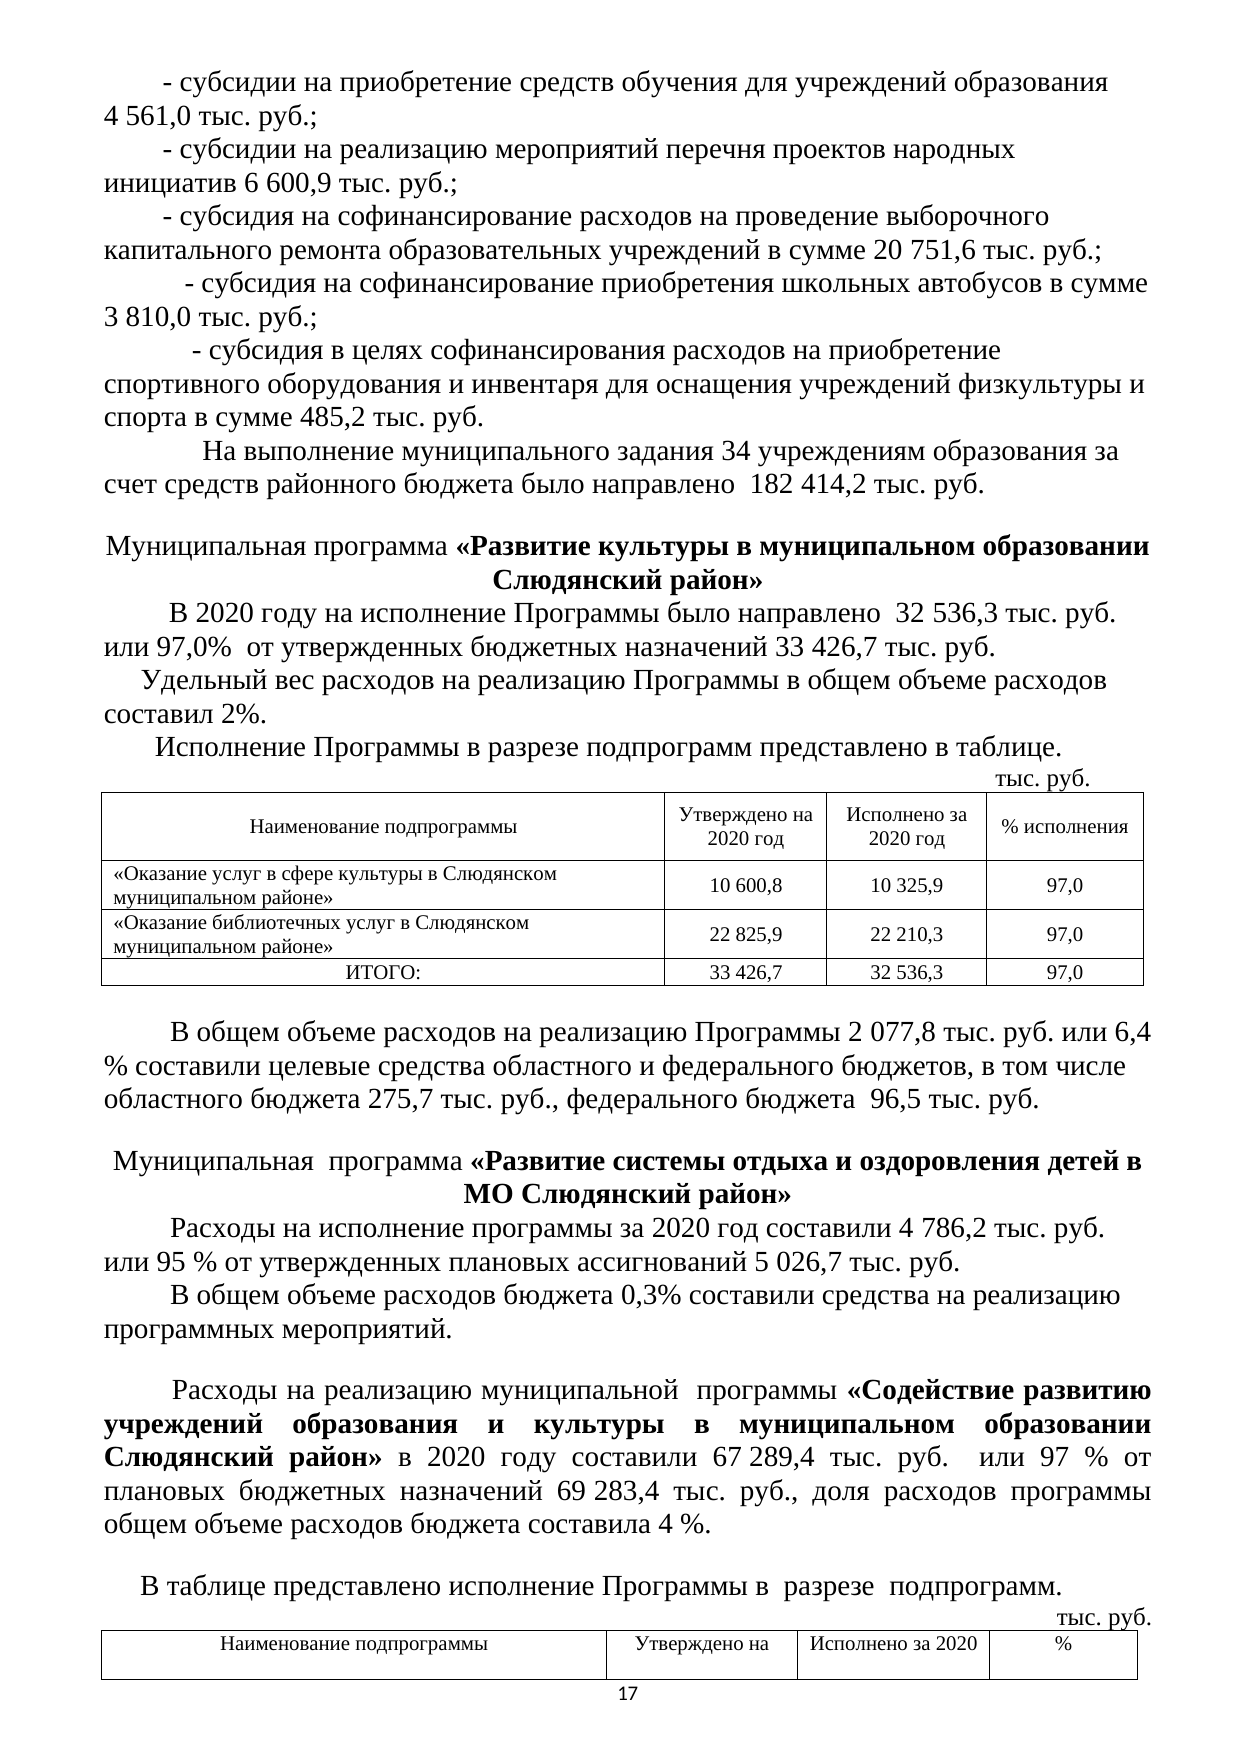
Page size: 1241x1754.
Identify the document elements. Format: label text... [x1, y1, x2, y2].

text Расходы на реализацию муниципальной программы «Содействие развитию учреждений образования и культуры в муниципальном образовании Слюдянский район» в 2020 году составили 67 289,4 тыс. руб. или 97 % от плановых бюджетных назначений 69 283,4 тыс. руб., доля расходов программы общем объеме расходов бюджета составила 4 %. [103, 1372, 1152, 1540]
text Исполнение Программы в разрезе подпрограмм представлено в таблице. [103, 729, 1152, 763]
text На выполнение муниципального задания 34 учреждениям образования за счет средств районного бюджета было направлено 182 414,2 тыс. руб. [103, 433, 1152, 500]
table_cell 33 426,7 [665, 959, 826, 985]
text тыс. руб. [103, 1602, 1152, 1630]
table_cell ИТОГО: [102, 959, 664, 985]
table_cell 97,0 [987, 861, 1143, 909]
text Расходы на исполнение программы за 2020 год составили 4 786,2 тыс. руб. или 95 % от утвержденных плановых ассигнований 5 026,7 тыс. руб. [103, 1210, 1152, 1277]
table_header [607, 1631, 797, 1679]
table_cell 32 536,3 [827, 959, 986, 985]
table_cell «Оказание библиотечных услуг в Слюдянском муниципальном районе» [102, 910, 664, 958]
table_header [798, 1631, 989, 1679]
text Муниципальная программа «Развитие культуры в муниципальном образовании Слюдянский район» [103, 528, 1152, 595]
text - субсидия на софинансирование приобретения школьных автобусов в сумме 3 810,0 тыс. руб.; [103, 265, 1152, 332]
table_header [102, 1631, 606, 1679]
text Муниципальная программа «Развитие системы отдыха и оздоровления детей в МО Слюдянский район» [103, 1143, 1152, 1210]
text - субсидии на приобретение средств обучения для учреждений образования 4 561,0 тыс. руб.; [103, 64, 1152, 131]
text В общем объеме расходов на реализацию Программы 2 077,8 тыс. руб. или 6,4 % составили целевые средства областного и федерального бюджетов, в том числе областного бюджета 275,7 тыс. руб., федерального бюджета 96,5 тыс. руб. [103, 1014, 1152, 1115]
table_cell «Оказание услуг в сфере культуры в Слюдянском муниципальном районе» [102, 861, 664, 909]
text Удельный вес расходов на реализацию Программы в общем объеме расходов составил 2%. [103, 662, 1152, 729]
table_cell 97,0 [987, 910, 1143, 958]
table_header % исполнения [987, 793, 1143, 859]
text В общем объеме расходов бюджета 0,3% составили средства на реализацию программных мероприятий. [103, 1277, 1152, 1344]
table_header Наименование подпрограммы [102, 793, 664, 859]
table_header Утверждено на 2020 год [665, 793, 826, 859]
text тыс. руб. [103, 763, 1152, 792]
table_cell 22 210,3 [827, 910, 986, 958]
table_cell 97,0 [987, 959, 1143, 985]
text - субсидии на реализацию мероприятий перечня проектов народных инициатив 6 600,9 тыс. руб.; [103, 131, 1152, 198]
text - субсидия на софинансирование расходов на проведение выборочного капитального ремонта образовательных учреждений в сумме 20 751,6 тыс. руб.; [103, 198, 1152, 265]
table_cell 10 600,8 [665, 861, 826, 909]
table_cell 10 325,9 [827, 861, 986, 909]
table_header % исполнения [990, 1631, 1137, 1679]
table_header Исполнено за 2020 год [827, 793, 986, 859]
text В 2020 году на исполнение Программы было направлено 32 536,3 тыс. руб. или 97,0% от утвержденных бюджетных назначений 33 426,7 тыс. руб. [103, 595, 1152, 662]
table_cell 22 825,9 [665, 910, 826, 958]
text В таблице представлено исполнение Программы в разрезе подпрограмм. [103, 1568, 1152, 1602]
text - субсидия в целях софинансирования расходов на приобретение спортивного оборудования и инвентаря для оснащения учреждений физкультуры и спорта в сумме 485,2 тыс. руб. [103, 332, 1152, 433]
